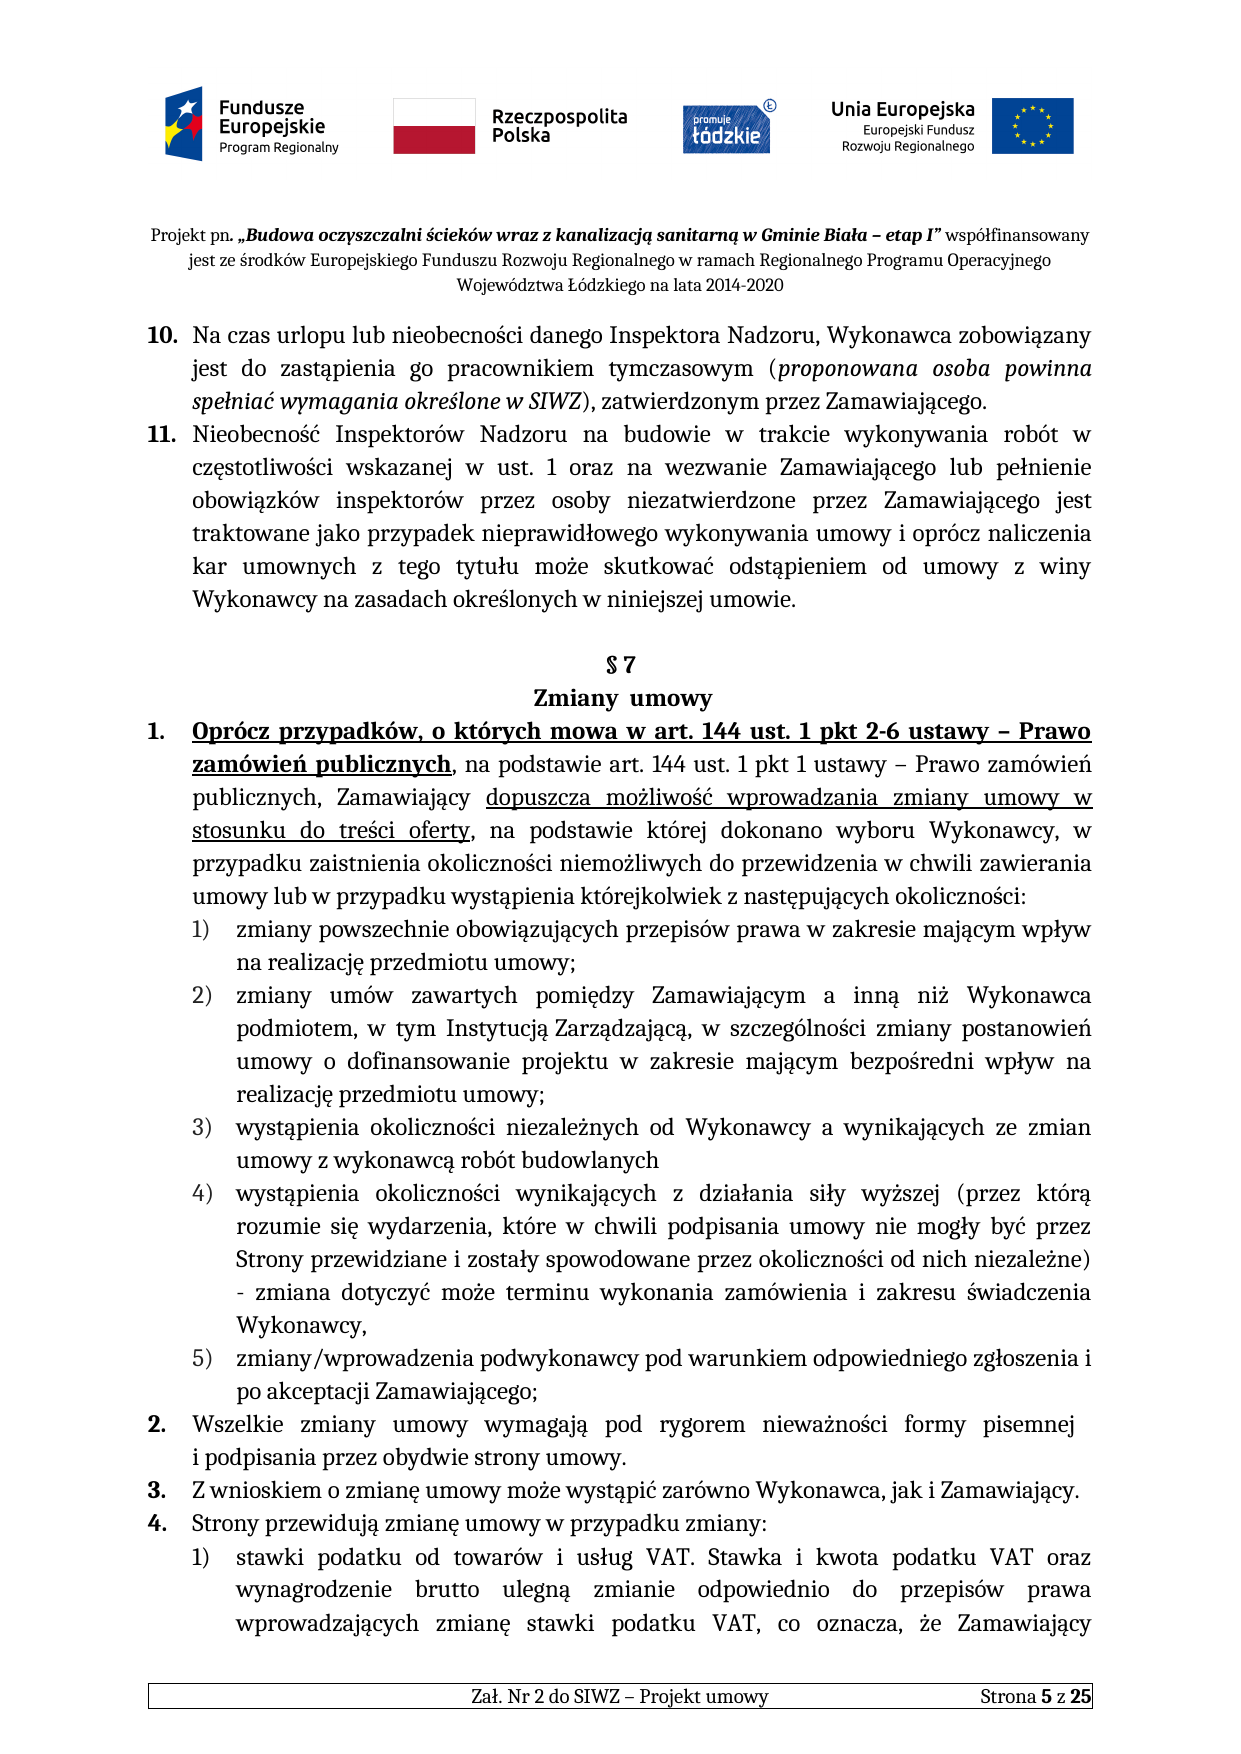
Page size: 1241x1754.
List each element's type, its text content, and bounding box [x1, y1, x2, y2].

picture [147, 67, 1092, 180]
list Nieobecność Inspektorów Nadzoru na budowie w trakcie wykonywania robót w częstotliwości wskazanej w ust. 1 oraz na wezwanie Zamawiającego lub pełnienie obowiązków inspektorów przez osoby niezatwierdzone przez Zamawiającego jest traktowane jako przypadek nieprawidłowego wykonywania umowy i oprócz naliczenia kar umownych z tego tytułu może skutkować odstąpieniem od umowy z winy Wykonawcy na zasadach określonych w niniejszej umowie. [148, 420, 1093, 613]
list wystąpienia okoliczności niezależnych od Wykonawcy a wynikających ze zmian umowy z wykonawcą robót budowlanych [192, 1113, 1093, 1175]
list zmiany/wprowadzenia podwykonawcy pod warunkiem odpowiedniego zgłoszenia i po akceptacji Zamawiającego; [192, 1344, 1093, 1406]
list wystąpienia okoliczności wynikających z działania siły wyższej (przez którą rozumie się wydarzenia, które w chwili podpisania umowy nie mogły być przez Strony przewidziane i zostały spowodowane przez okoliczności od nich niezależne) - zmiana dotyczyć może terminu wykonania zamówienia i zakresu świadczenia Wykonawcy, [192, 1179, 1093, 1340]
list Z wnioskiem o zmianę umowy może wystąpić zarówno Wykonawca, jak i Zamawiający. [148, 1476, 1093, 1505]
list zmiany powszechnie obowiązujących przepisów prawa w zakresie mającym wpływ na realizację przedmiotu umowy; [192, 915, 1093, 977]
list Strony przewidują zmianę umowy w przypadku zmiany: [148, 1509, 1093, 1538]
list Oprócz przypadków, o których mowa w art. 144 ust. 1 pkt 2-6 ustawy – Prawo zamówień publicznych, na podstawie art. 144 ust. 1 pkt 1 ustawy – Prawo zamówień publicznych, Zamawiający dopuszcza możliwość wprowadzania zmiany umowy w stosunku do treści oferty, na podstawie której dokonano wyboru Wykonawcy, w przypadku zaistnienia okoliczności niemożliwych do przewidzenia w chwili zawierania umowy lub w przypadku wystąpienia którejkolwiek z następujących okoliczności: [148, 717, 1093, 911]
list Wszelkie zmiany umowy wymagają pod rygorem nieważności formy pisemnej i podpisania przez obydwie strony umowy. [148, 1410, 1093, 1472]
list Na czas urlopu lub nieobecności danego Inspektora Nadzoru, Wykonawca zobowiązany jest do zastąpienia go pracownikiem tymczasowym (proponowana osoba powinna spełniać wymagania określone w SIWZ), zatwierdzonym przez Zamawiającego. [148, 321, 1093, 415]
text § 7 [148, 651, 1093, 679]
list zmiany umów zawartych pomiędzy Zamawiającym a inną niż Wykonawca podmiotem, w tym Instytucją Zarządzającą, w szczególności zmiany postanowień umowy o dofinansowanie projektu w zakresie mającym bezpośredni wpływ na realizację przedmiotu umowy; [192, 981, 1093, 1109]
text Zmiany umowy [148, 684, 1098, 713]
